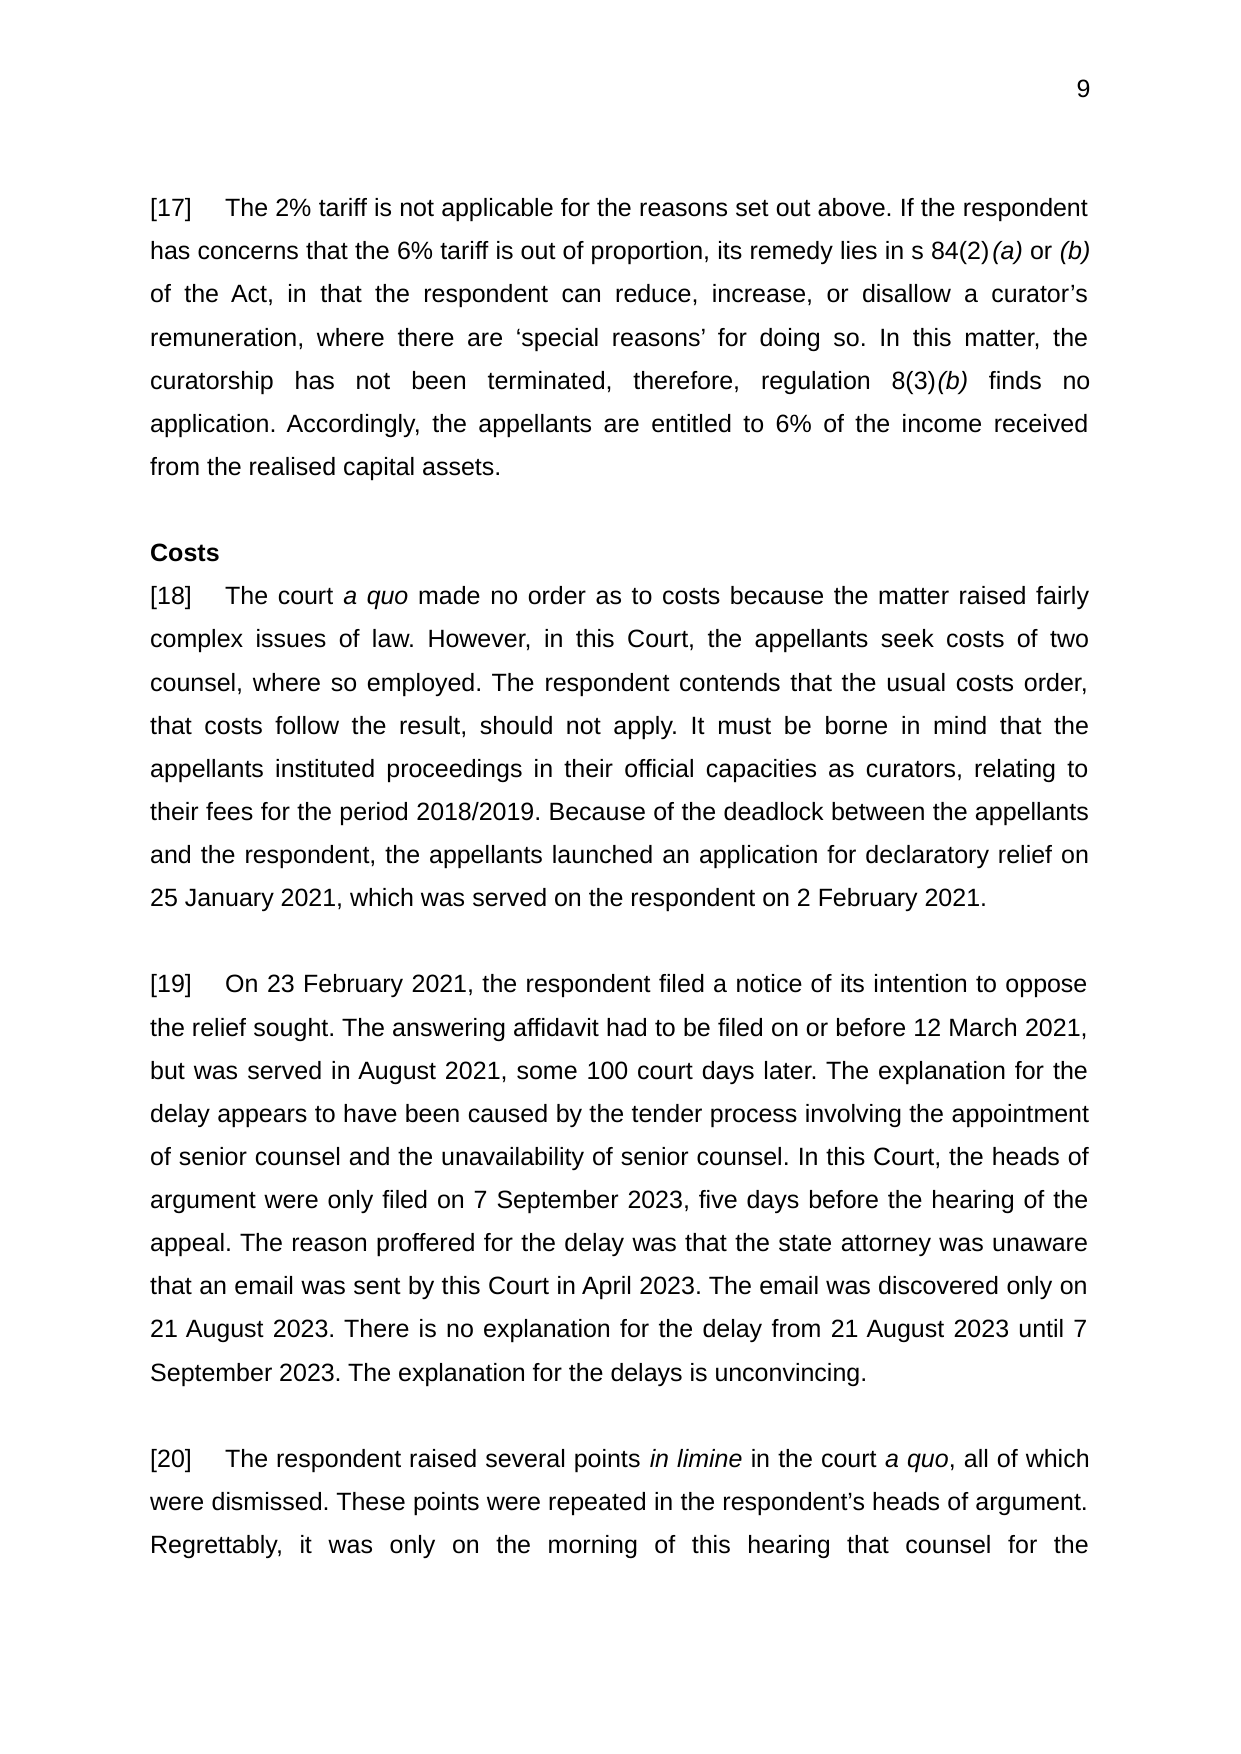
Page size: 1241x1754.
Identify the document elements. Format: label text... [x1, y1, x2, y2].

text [150, 1444, 1090, 1559]
text [17] The 2% tariff is not applicable for the reasons set out above. If the respondent has concerns that the 6% tariff is out of proportion, its remedy lies in s 84(2)(a) or (b) of the Act, in that the respondent can reduce, increase, or disallow a curator’s remuneration, where there are ‘special reasons’ for doing so. In this matter, the curatorship has not been terminated, therefore, regulation 8(3)(b) finds no application. Accordingly, the appellants are entitled to 6% of the income received from the realised capital assets. [150, 193, 1090, 481]
text [19] On 23 February 2021, the respondent filed a notice of its intention to oppose the relief sought. The answering affidavit had to be filed on or before 12 March 2021, but was served in August 2021, some 100 court days later. The explanation for the delay appears to have been caused by the tender process involving the appointment of senior counsel and the unavailability of senior counsel. In this Court, the heads of argument were only filed on 7 September 2023, five days before the hearing of the appeal. The reason proffered for the delay was that the state attorney was unaware that an email was sent by this Court in April 2023. The email was discovered only on 21 August 2023. There is no explanation for the delay from 21 August 2023 until 7 September 2023. The explanation for the delays is unconvincing. [150, 969, 1090, 1386]
text [18] The court a quo made no order as to costs because the matter raised fairly complex issues of law. However, in this Court, the appellants seek costs of two counsel, where so employed. The respondent contends that the usual costs order, that costs follow the result, should not apply. It must be borne in mind that the appellants instituted proceedings in their official capacities as curators, relating to their fees for the period 2018/2019. Because of the deadlock between the appellants and the respondent, the appellants launched an application for declaratory relief on 25 January 2021, which was served on the respondent on 2 February 2021. [150, 581, 1090, 912]
text Costs [150, 538, 1090, 567]
